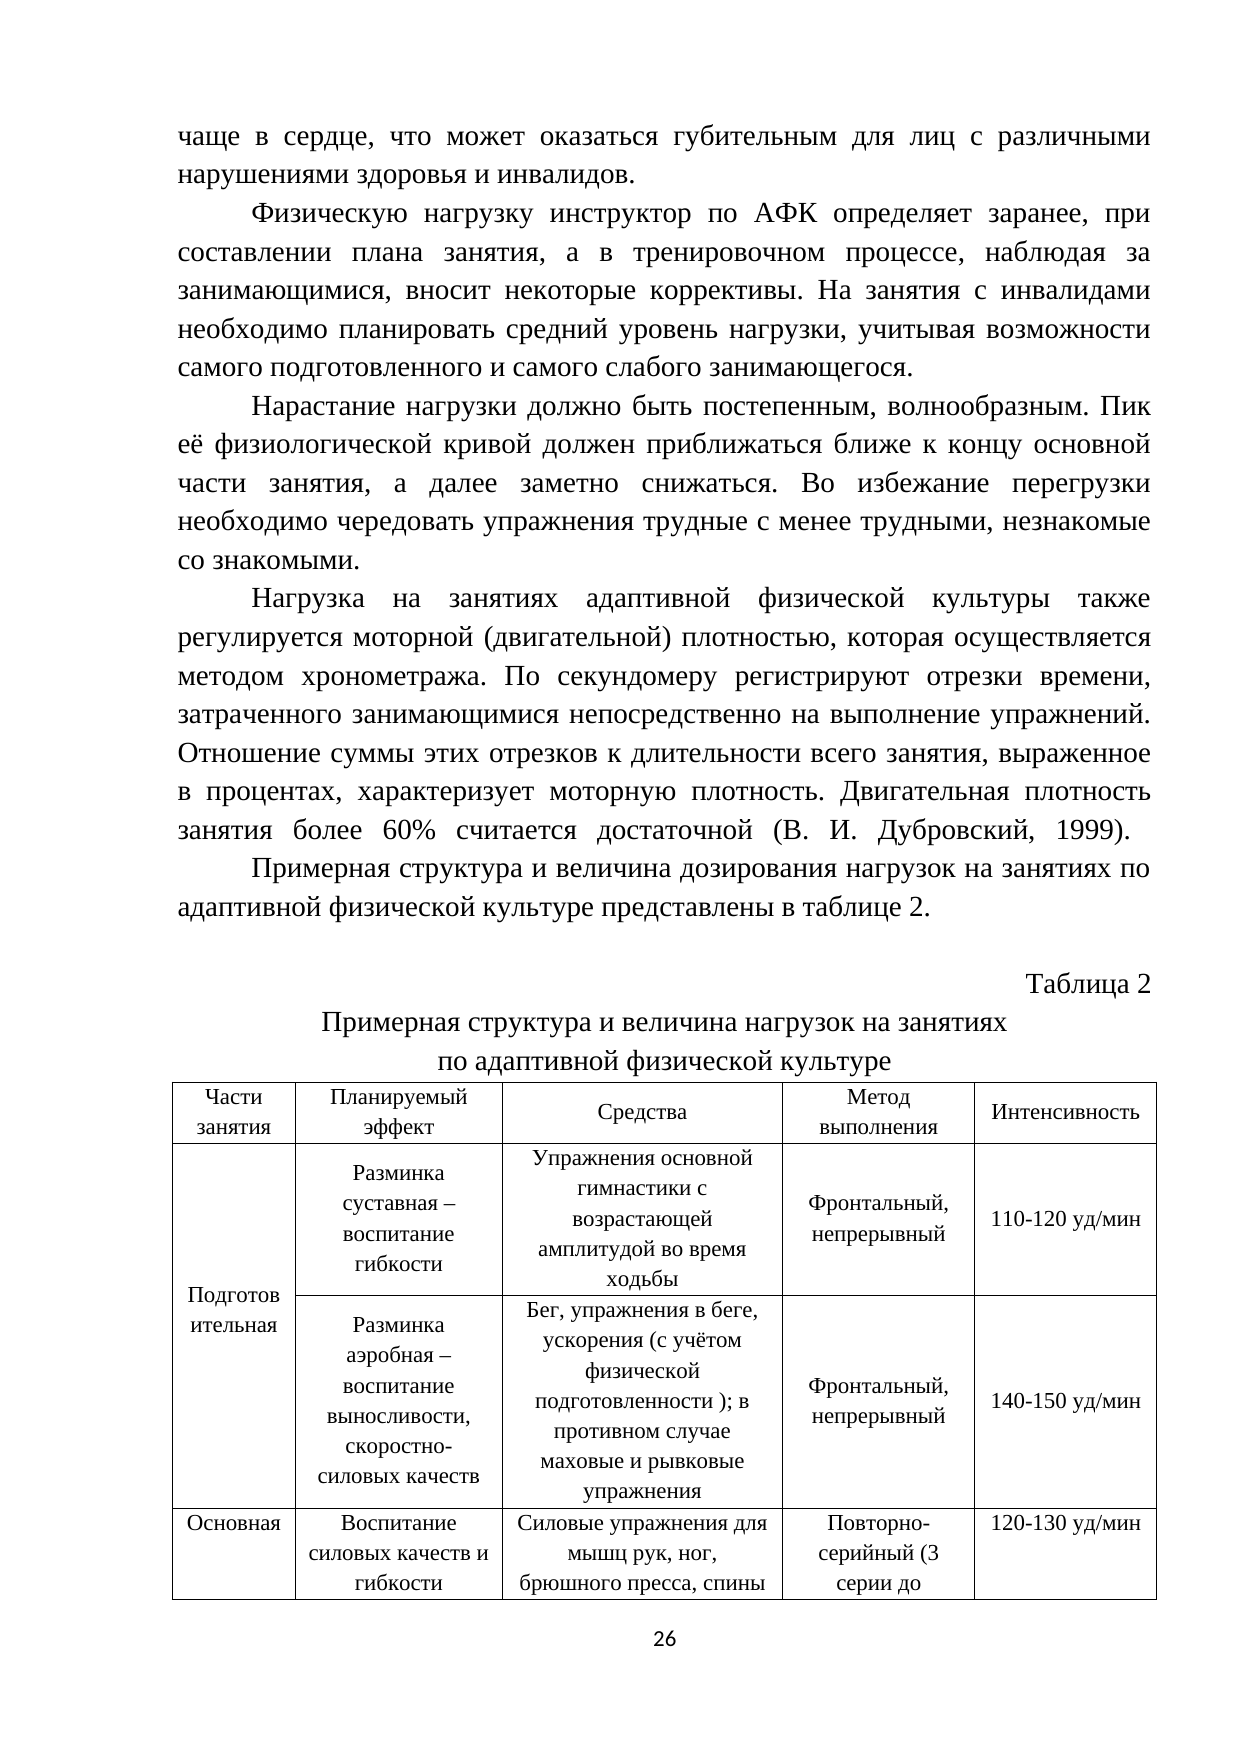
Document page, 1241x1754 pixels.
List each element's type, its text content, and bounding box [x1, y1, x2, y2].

table_header Части занятия [173, 1083, 295, 1143]
table_header Метод выполнения [783, 1083, 974, 1143]
table_cell 120-130 уд/мин [975, 1509, 1156, 1599]
table_cell Разминка суставная – воспитание гибкости [296, 1144, 502, 1295]
table_cell 110-120 уд/мин [975, 1144, 1156, 1295]
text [177, 118, 1152, 190]
text Физическую нагрузку инструктор по АФК определяет заранее, при составлении плана занятия, а в тренировочном процессе, наблюдая за занимающимися, вносит некоторые коррективы. На занятия с инвалидами необходимо планировать средний уровень нагрузки, учитывая возможности самого подготовленного и самого слабого занимающегося. [177, 195, 1152, 383]
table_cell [296, 1509, 502, 1599]
table_header Планируемый эффект [296, 1083, 502, 1143]
table_cell Подготовительная [173, 1144, 295, 1508]
table_cell 140-150 уд/мин [975, 1296, 1156, 1508]
table_header Интенсивность [975, 1083, 1156, 1143]
table_cell Упражнения основной гимнастики с возрастающей амплитудой во время ходьбы [503, 1144, 782, 1295]
text Примерная структура и величина нагрузок на занятиях [177, 1004, 1152, 1038]
table_cell Разминка аэробная – воспитание выносливости, скоростно-силовых качеств [296, 1296, 502, 1508]
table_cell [503, 1509, 782, 1599]
table_header Средства [503, 1083, 782, 1143]
table_cell Фронтальный, непрерывный [783, 1144, 974, 1295]
text Таблица 2 [177, 966, 1152, 999]
table_cell Бег, упражнения в беге, ускорения (с учётом физической подготовленности ); в противном случае маховые и рывковые упражнения [503, 1296, 782, 1508]
table_cell Фронтальный, непрерывный [783, 1296, 974, 1508]
text Нарастание нагрузки должно быть постепенным, волнообразным. Пик её физиологической кривой должен приближаться ближе к концу основной части занятия, а далее заметно снижаться. Во избежание перегрузки необходимо чередовать упражнения трудные с менее трудными, незнакомые со знакомыми. [177, 388, 1152, 576]
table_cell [783, 1509, 974, 1599]
table_cell Основная [173, 1509, 295, 1599]
text Нагрузка на занятиях адаптивной физической культуры также регулируется моторной (двигательной) плотностью, которая осуществляется методом хронометража. По секундомеру регистрируют отрезки времени, затраченного занимающимися непосредственно на выполнение упражнений. Отношение суммы этих отрезков к длительности всего занятия, выраженное в процентах, характеризует моторную плотность. Двигательная плотность занятия более 60% считается достаточной (В. И. Дубровский, 1999). Примерная структура и величина дозирования нагрузок на занятиях по адаптивной физической культуре представлены в таблице 2. [177, 581, 1152, 922]
text по адаптивной физической культуре [177, 1043, 1152, 1077]
